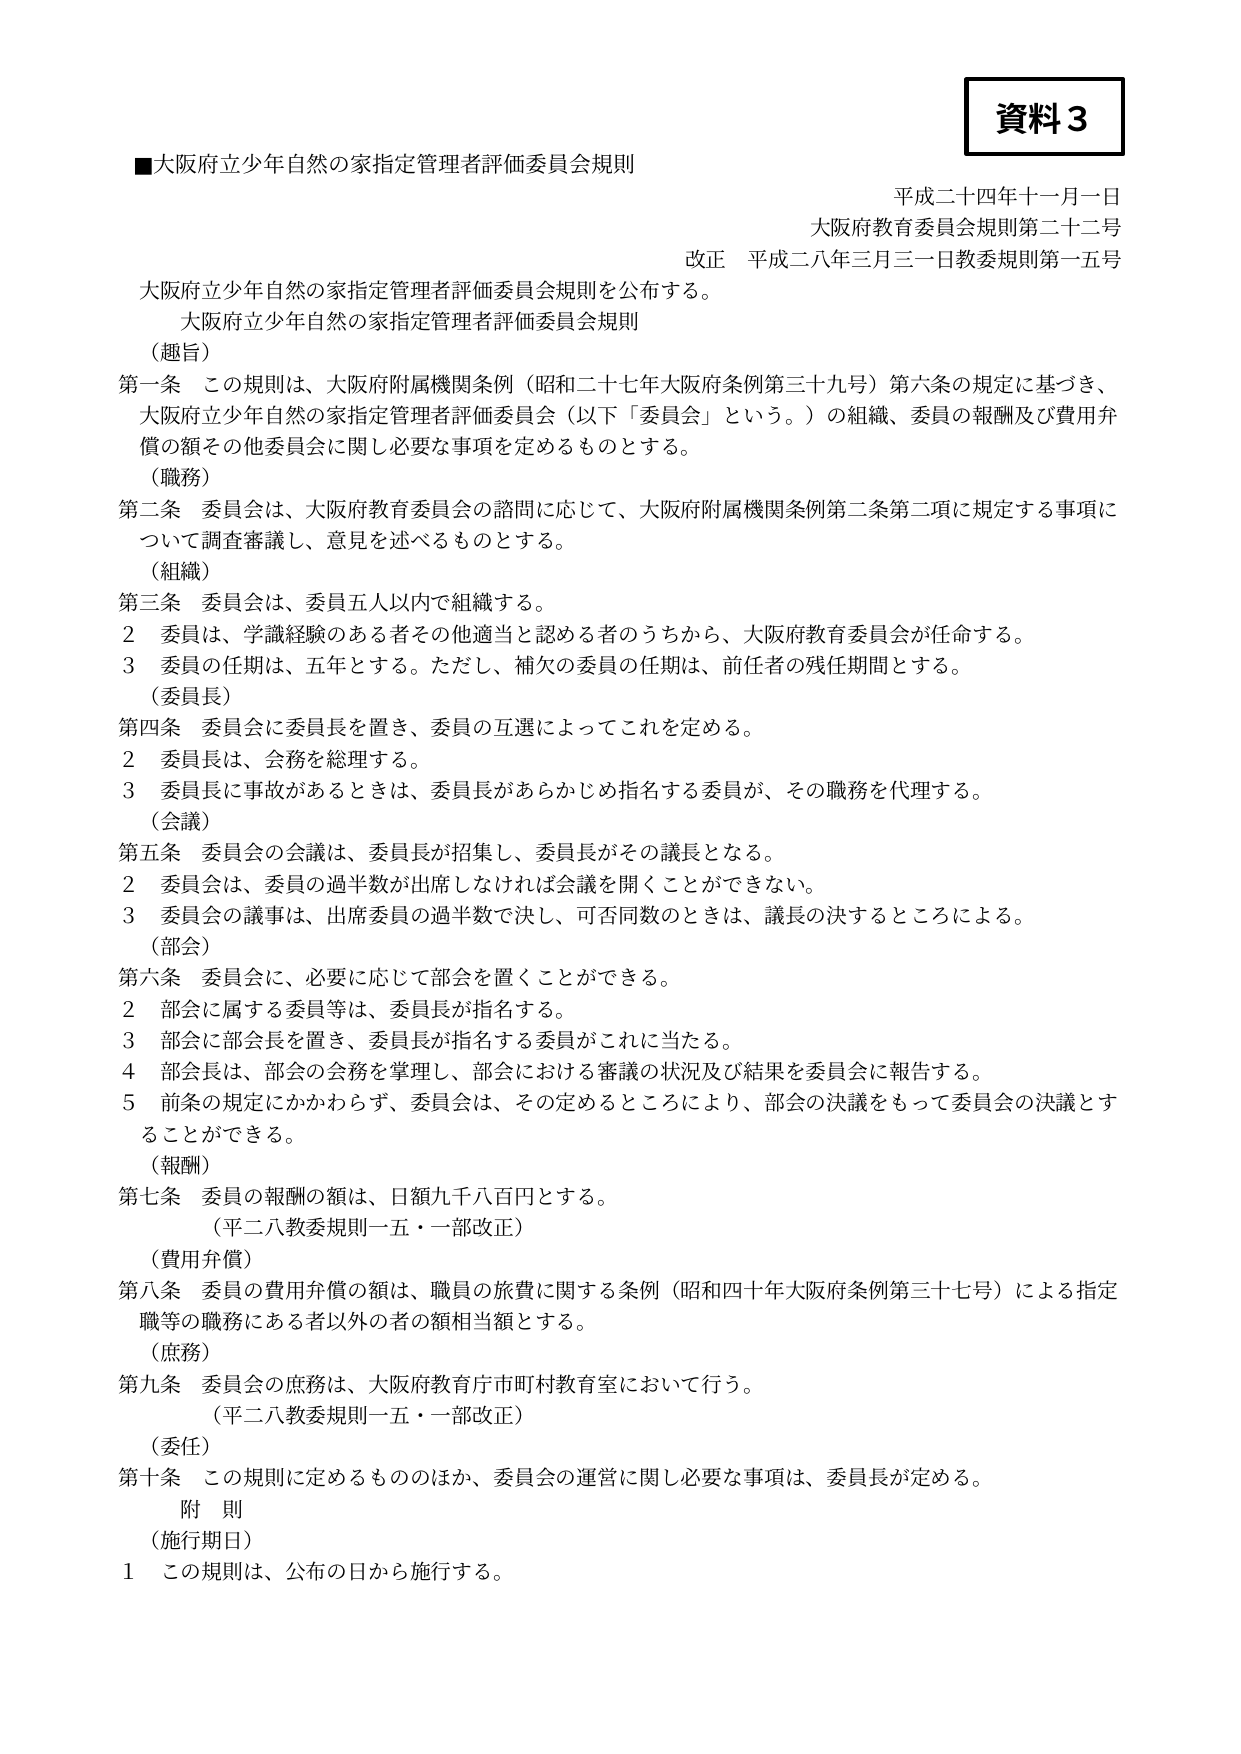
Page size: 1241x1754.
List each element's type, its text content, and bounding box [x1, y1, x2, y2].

text （平二八教委規則一五・一部改正） [201, 1210, 1122, 1242]
text 第六条 委員会に、必要に応じて部会を置くことができる。 [118, 960, 1122, 992]
text 第二条 委員会は、大阪府教育委員会の諮問に応じて、大阪府附属機関条例第二条第二項に規定する事項について調査審議し、意見を述べるものとする。 [118, 492, 1122, 554]
text ３ 委員の任期は、五年とする。ただし、補欠の委員の任期は、前任者の残任期間とする。 [118, 648, 1122, 679]
text ２ 部会に属する委員等は、委員長が指名する。 [118, 992, 1122, 1023]
text １ この規則は、公布の日から施行する。 [118, 1554, 1122, 1585]
text （施行期日） [139, 1523, 1122, 1554]
text （庶務） [139, 1335, 1122, 1367]
text （趣旨） [139, 335, 1122, 367]
text ■大阪府立少年自然の家指定管理者評価委員会規則 [133, 148, 1122, 179]
text （委任） [139, 1429, 1122, 1460]
text （組織） [139, 554, 1122, 585]
text 附 則 [181, 1492, 1122, 1523]
text 大阪府立少年自然の家指定管理者評価委員会規則 [181, 304, 1122, 335]
text 第三条 委員会は、委員五人以内で組織する。 [118, 585, 1122, 617]
text ２ 委員会は、委員の過半数が出席しなければ会議を開くことができない。 [118, 867, 1122, 898]
text ４ 部会長は、部会の会務を掌理し、部会における審議の状況及び結果を委員会に報告する。 [118, 1054, 1122, 1085]
text 第一条 この規則は、大阪府附属機関条例（昭和二十七年大阪府条例第三十九号）第六条の規定に基づき、大阪府立少年自然の家指定管理者評価委員会（以下「委員会」という。）の組織、委員の報酬及び費用弁償の額その他委員会に関し必要な事項を定めるものとする。 [118, 367, 1122, 460]
text 第九条 委員会の庶務は、大阪府教育庁市町村教育室において行う。 [118, 1367, 1122, 1398]
text ３ 部会に部会長を置き、委員長が指名する委員がこれに当たる。 [118, 1023, 1122, 1054]
text （職務） [139, 460, 1122, 492]
text ２ 委員長は、会務を総理する。 [118, 742, 1122, 773]
text 第十条 この規則に定めるもののほか、委員会の運営に関し必要な事項は、委員長が定める。 [118, 1460, 1122, 1492]
text ３ 委員長に事故があるときは、委員長があらかじめ指名する委員が、その職務を代理する。 [118, 773, 1122, 804]
text 大阪府教育委員会規則第二十二号 [118, 210, 1122, 242]
text 大阪府立少年自然の家指定管理者評価委員会規則を公布する。 [118, 273, 1122, 304]
text （報酬） [139, 1148, 1122, 1179]
text 第八条 委員の費用弁償の額は、職員の旅費に関する条例（昭和四十年大阪府条例第三十七号）による指定職等の職務にある者以外の者の額相当額とする。 [118, 1273, 1122, 1335]
text 改正 平成二八年三月三一日教委規則第一五号 [118, 242, 1122, 273]
text 第七条 委員の報酬の額は、日額九千八百円とする。 [118, 1179, 1122, 1210]
text ３ 委員会の議事は、出席委員の過半数で決し、可否同数のときは、議長の決するところによる。 [118, 898, 1122, 929]
text （部会） [139, 929, 1122, 960]
text 第四条 委員会に委員長を置き、委員の互選によってこれを定める。 [118, 710, 1122, 742]
text （委員長） [139, 679, 1122, 710]
text 平成二十四年十一月一日 [118, 179, 1122, 210]
text （会議） [139, 804, 1122, 835]
text （平二八教委規則一五・一部改正） [201, 1398, 1122, 1429]
text （費用弁償） [139, 1242, 1122, 1273]
text ５ 前条の規定にかかわらず、委員会は、その定めるところにより、部会の決議をもって委員会の決議とすることができる。 [118, 1085, 1122, 1148]
text 第五条 委員会の会議は、委員長が招集し、委員長がその議長となる。 [118, 835, 1122, 867]
text ２ 委員は、学識経験のある者その他適当と認める者のうちから、大阪府教育委員会が任命する。 [118, 617, 1122, 648]
